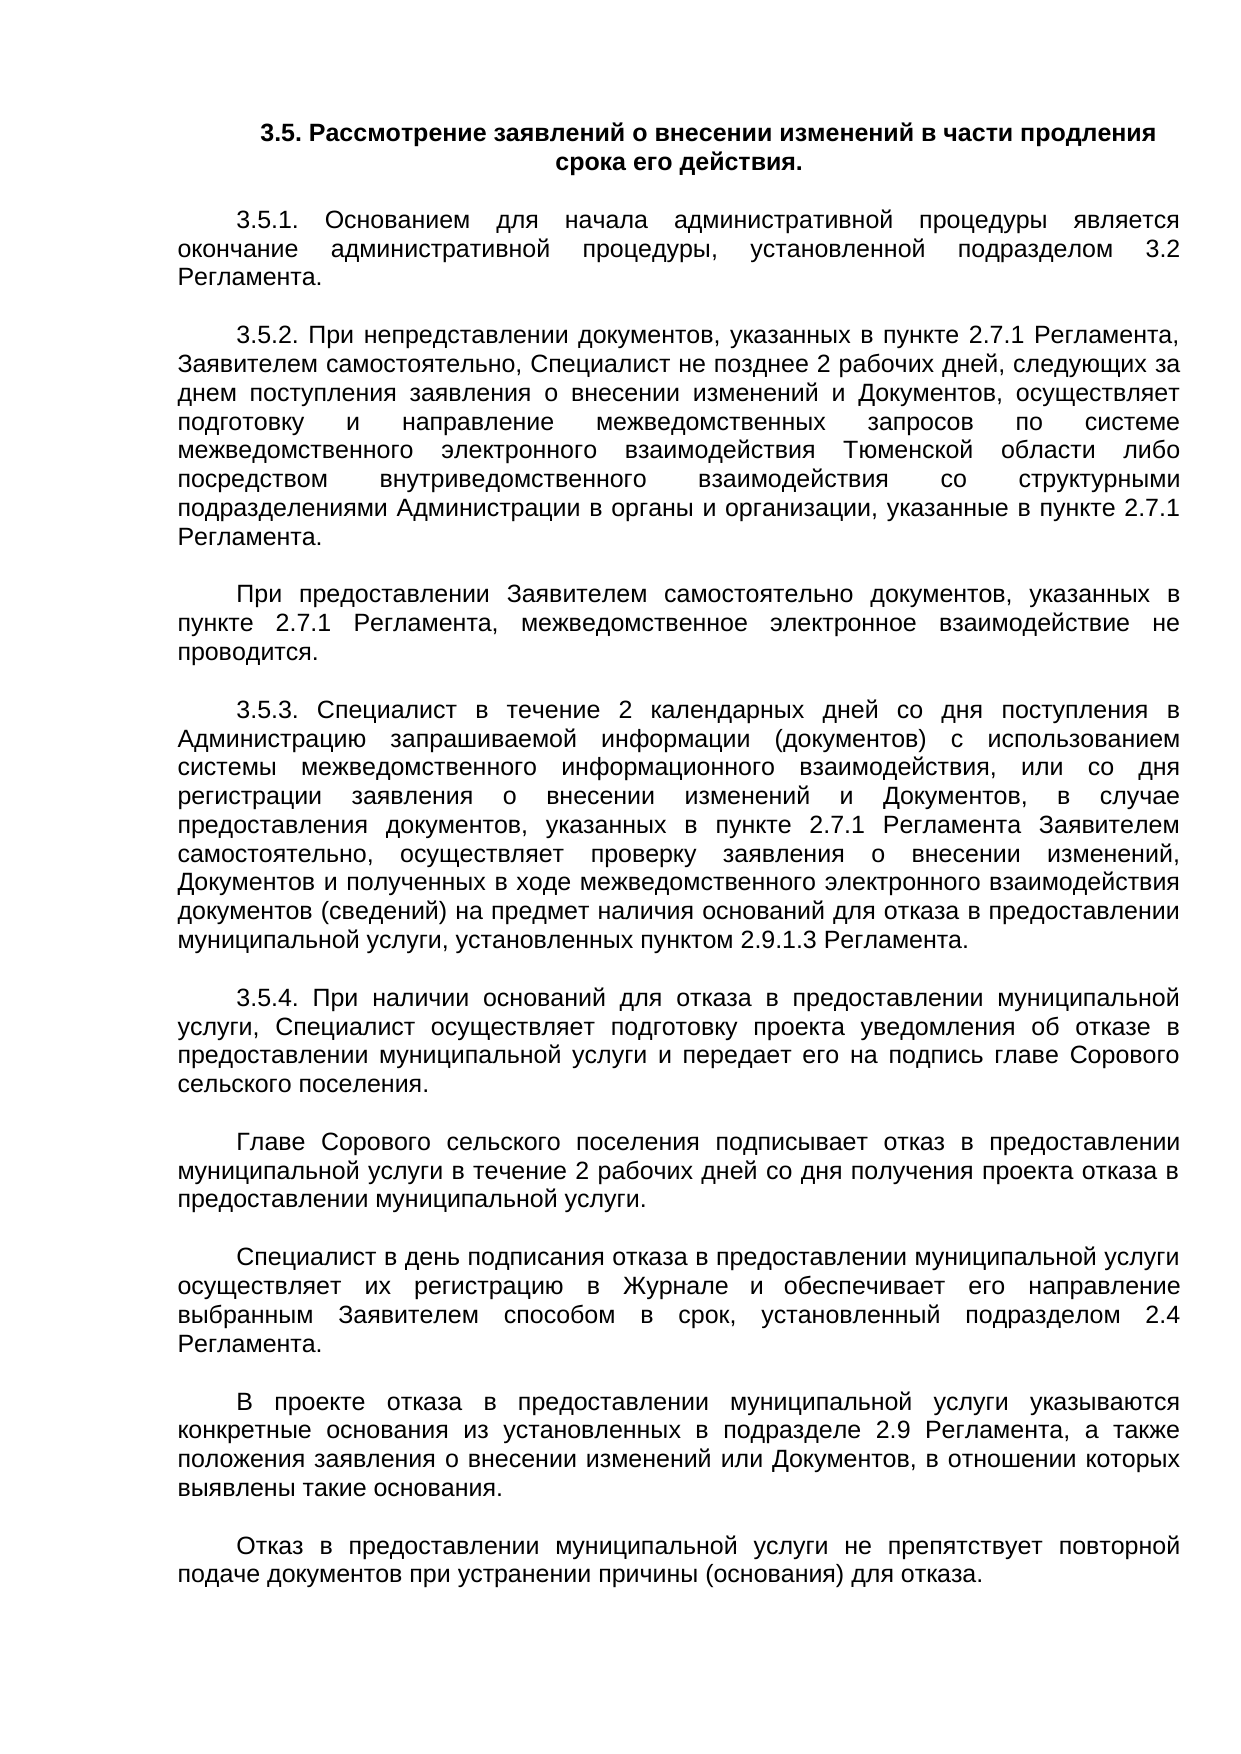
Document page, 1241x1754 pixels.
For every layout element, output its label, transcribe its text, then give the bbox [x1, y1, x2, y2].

text 3.5.4. При наличии оснований для отказа в предоставлении муниципальной услуги, Специалист осуществляет подготовку проекта уведомления об отказе в предоставлении муниципальной услуги и передает его на подпись главе Сорового сельского поселения. [177, 983, 1181, 1098]
text 3.5.1. Основанием для начала административной процедуры является окончание административной процедуры, установленной подразделом 3.2 Регламента. [177, 205, 1181, 291]
text Главе Сорового сельского поселения подписывает отказ в предоставлении муниципальной услуги в течение 2 рабочих дней со дня получения проекта отказа в предоставлении муниципальной услуги. [177, 1127, 1181, 1213]
text Специалист в день подписания отказа в предоставлении муниципальной услуги осуществляет их регистрацию в Журнале и обеспечивает его направление выбранным Заявителем способом в срок, установленный подразделом 2.4 Регламента. [177, 1242, 1181, 1357]
text 3.5. Рассмотрение заявлений о внесении изменений в части продления срока его действия. [177, 118, 1181, 176]
text В проекте отказа в предоставлении муниципальной услуги указываются конкретные основания из установленных в подразделе 2.9 Регламента, а также положения заявления о внесении изменений или Документов, в отношении которых выявлены такие основания. [177, 1386, 1181, 1501]
text 3.5.3. Специалист в течение 2 календарных дней со дня поступления в Администрацию запрашиваемой информации (документов) с использованием системы межведомственного информационного взаимодействия, или со дня регистрации заявления о внесении изменений и Документов, в случае предоставления документов, указанных в пункте 2.7.1 Регламента Заявителем самостоятельно, осуществляет проверку заявления о внесении изменений, Документов и полученных в ходе межведомственного электронного взаимодействия документов (сведений) на предмет наличия оснований для отказа в предоставлении муниципальной услуги, установленных пунктом 2.9.1.3 Регламента. [177, 695, 1181, 953]
text При предоставлении Заявителем самостоятельно документов, указанных в пункте 2.7.1 Регламента, межведомственное электронное взаимодействие не проводится. [177, 579, 1181, 666]
text Отказ в предоставлении муниципальной услуги не препятствует повторной подаче документов при устранении причины (основания) для отказа. [177, 1531, 1181, 1588]
text 3.5.2. При непредставлении документов, указанных в пункте 2.7.1 Регламента, Заявителем самостоятельно, Специалист не позднее 2 рабочих дней, следующих за днем поступления заявления о внесении изменений и Документов, осуществляет подготовку и направление межведомственных запросов по системе межведомственного электронного взаимодействия Тюменской области либо посредством внутриведомственного взаимодействия со структурными подразделениями Администрации в органы и организации, указанные в пункте 2.7.1 Регламента. [177, 320, 1181, 550]
